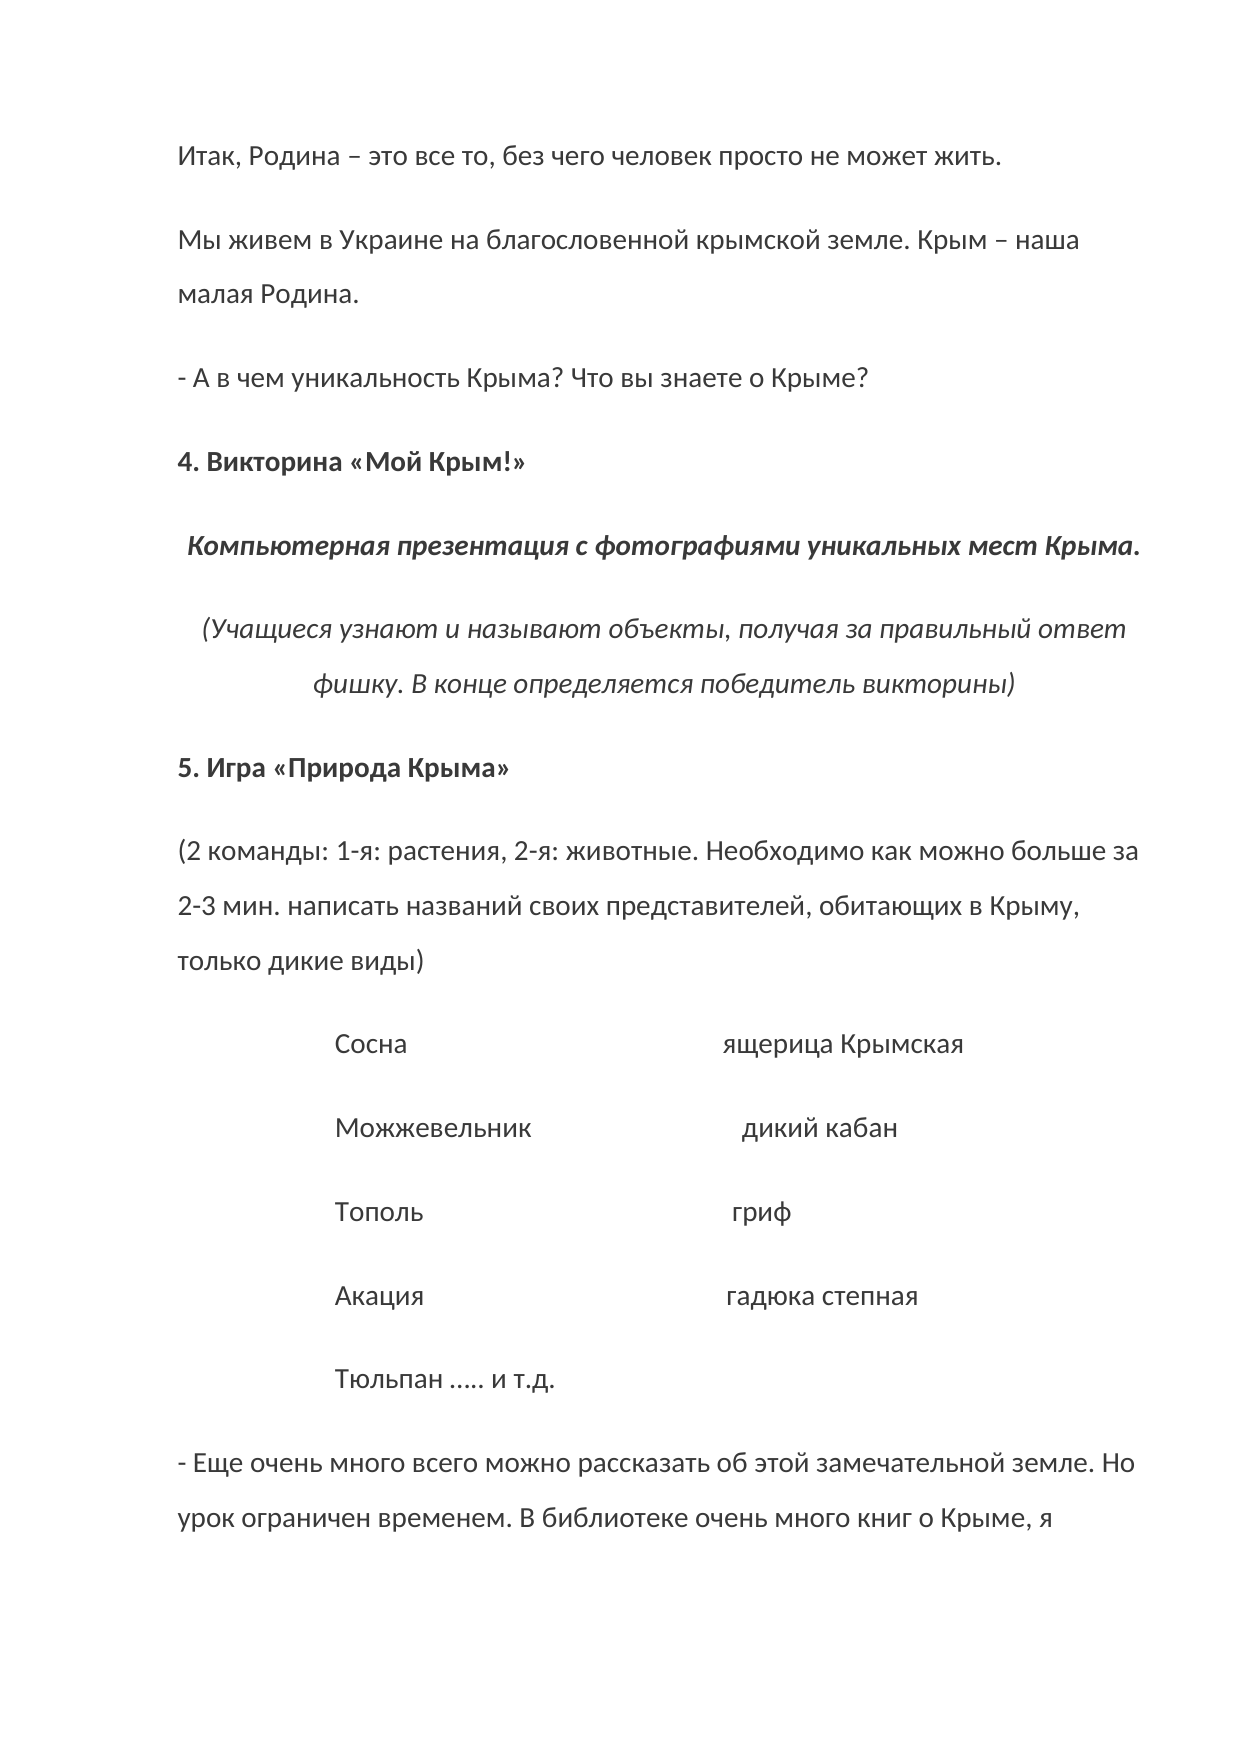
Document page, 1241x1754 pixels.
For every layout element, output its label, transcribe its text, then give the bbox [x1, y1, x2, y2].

text Тюльпан ….. и т.д. [177, 1341, 1152, 1396]
text Акация гадюка степная [177, 1258, 1152, 1312]
text Сосна ящерица Крымская [177, 1006, 1152, 1061]
text (Учащиеся узнают и называют объекты, получая за правильный ответ фишку. В конце определяется победитель викторины) [177, 591, 1152, 701]
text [177, 1425, 1152, 1534]
text Можжевельник дикий кабан [177, 1090, 1152, 1145]
text Итак, Родина – это все то, без чего человек просто не может жить. [177, 118, 1152, 173]
text Мы живем в Украине на благословенной крымской земле. Крым – наша малая Родина. [177, 202, 1152, 311]
text (2 команды: 1-я: растения, 2-я: животные. Необходимо как можно больше за 2-3 мин. написать названий своих представителей, обитающих в Крыму, только дикие виды) [177, 813, 1152, 977]
text 4. Викторина «Мой Крым!» [177, 424, 1152, 478]
text 5. Игра «Природа Крыма» [177, 730, 1152, 784]
text Тополь гриф [177, 1174, 1152, 1228]
text - А в чем уникальность Крыма? Что вы знаете о Крыме? [177, 340, 1152, 395]
text Компьютерная презентация с фотографиями уникальных мест Крыма. [177, 508, 1152, 562]
